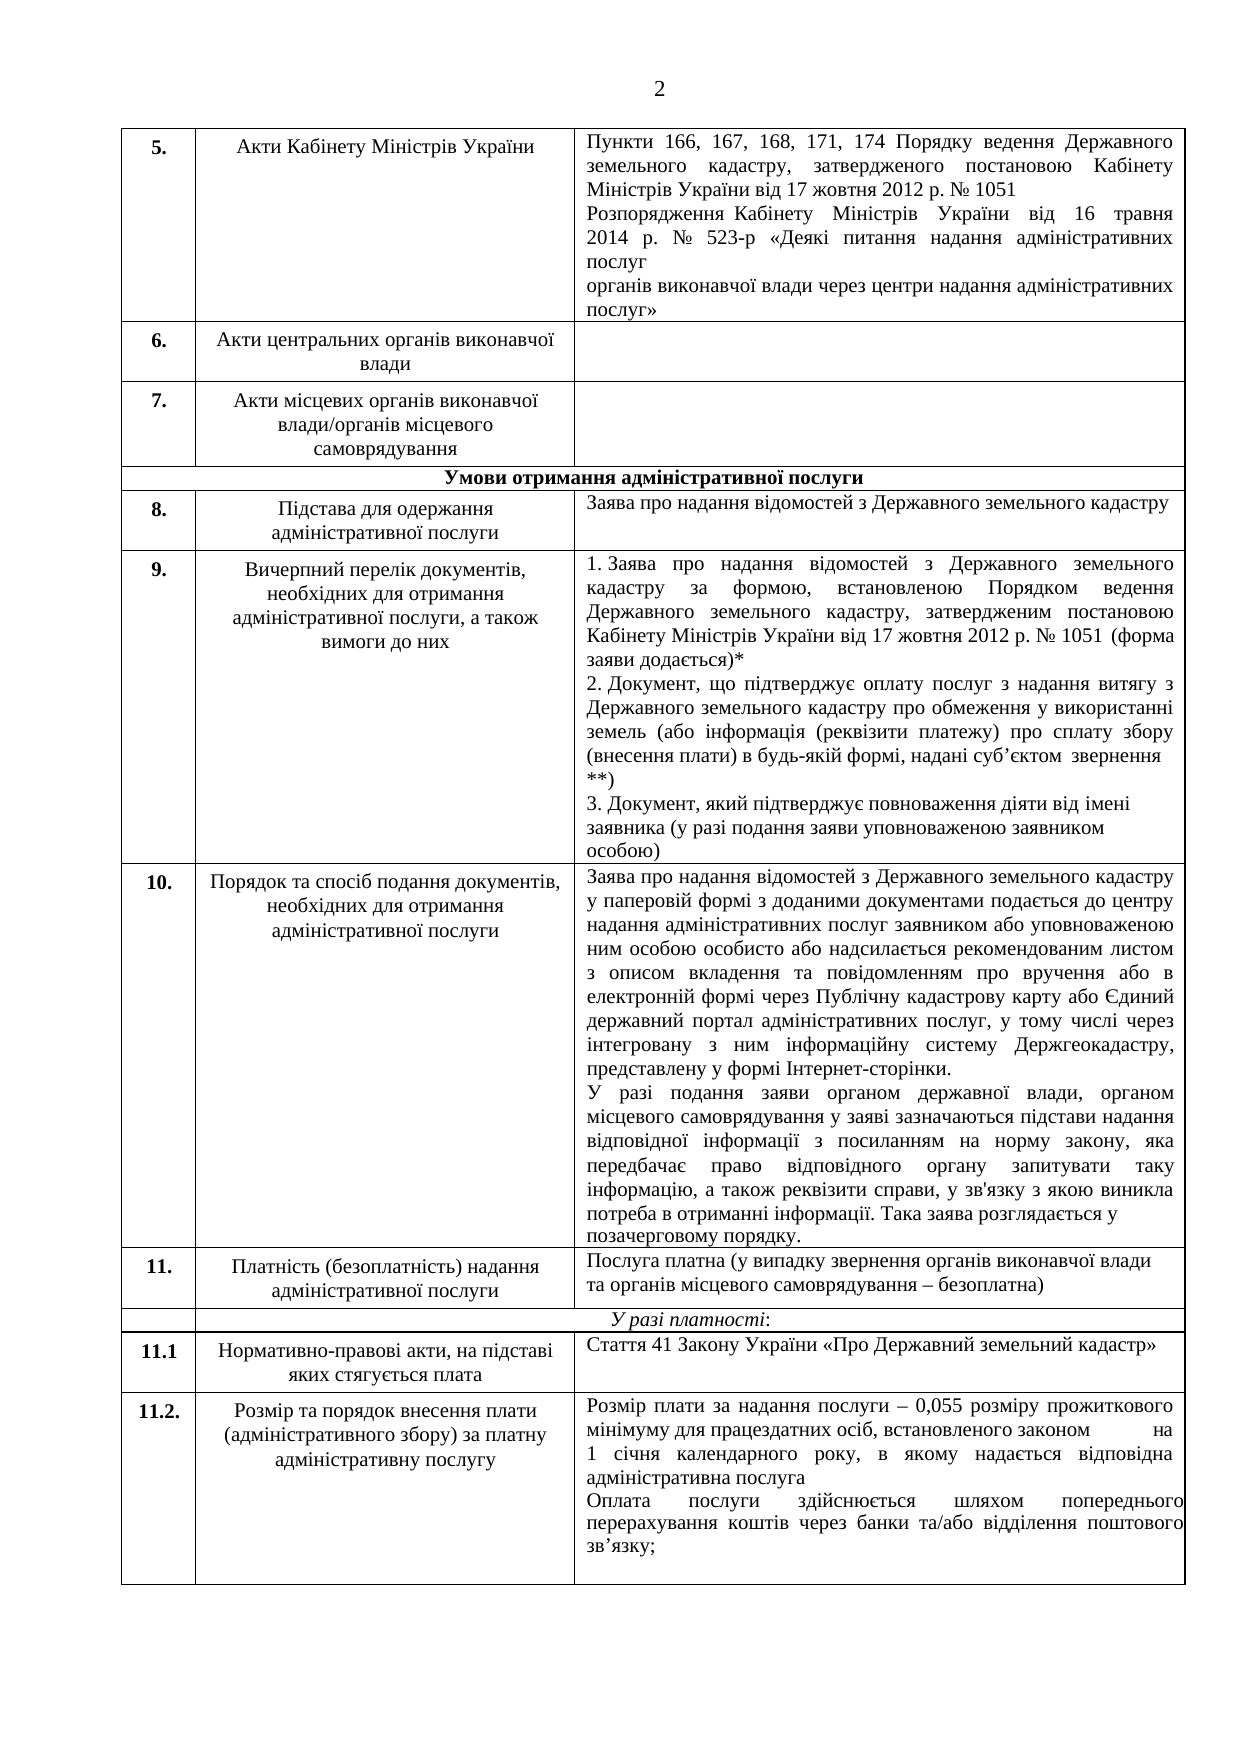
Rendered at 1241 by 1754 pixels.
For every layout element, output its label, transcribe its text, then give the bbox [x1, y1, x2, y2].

table_cell Умови отримання адміністративної послуги [122, 467, 1184, 489]
table_cell Вичерпний перелік документів, необхідних для отримання адміністративної послуги, а також вимоги до них [196, 551, 574, 863]
table_cell Послуга платна (у випадку звернення органів виконавчої влади та органів місцевого самоврядування – безоплатна) [575, 1248, 1184, 1308]
table_cell Стаття 41 Закону України «Про Державний земельний кадастр» [575, 1333, 1184, 1392]
table_cell Акти центральних органів виконавчої влади [196, 322, 574, 381]
table_cell Заява про надання відомостей з Державного земельного кадастру [575, 491, 1184, 550]
table_cell 10. [122, 864, 195, 1247]
table_cell Розмір плати за надання послуги – 0,055 розміру прожиткового мінімуму для працездатних осіб, встановленого законом на 1 січня календарного року, в якому надається відповідна адміністративна послуга Оплата послуги здійснюється шляхом попереднього перерахування коштів через банки та/або відділення поштового зв’язку; [575, 1393, 1184, 1583]
table_cell Заява про надання відомостей з Державного земельного кадастру у паперовій формі з доданими документами подається до центру надання адміністративних послуг заявником або уповноваженою ним особою особисто або надсилається рекомендованим листом з описом вкладення та повідомленням про вручення або в електронній формі через Публічну кадастрову карту або Єдиний державний портал адміністративних послуг, у тому числі через інтегровану з ним інформаційну систему Держгеокадастру, представлену у формі Інтернет-сторінки. У разі подання заяви органом державної влади, органом місцевого самоврядування у заяві зазначаються підстави надання відповідної інформації з посиланням на норму закону, яка передбачає право відповідного органу запитувати таку інформацію, а також реквізити справи, у зв'язку з якою виникла потреба в отриманні інформації. Така заява розглядається у позачерговому порядку. [575, 864, 1184, 1247]
table_cell 11. [122, 1248, 195, 1308]
table_cell Акти місцевих органів виконавчої влади/органів місцевого самоврядування [196, 382, 574, 466]
table_cell Нормативно-правові акти, на підставі яких стягується плата [196, 1333, 574, 1392]
table_cell 6. [122, 322, 195, 381]
table_cell Розмір та порядок внесення плати (адміністративного збору) за платну адміністративну послугу [196, 1393, 574, 1583]
table_header 5. [122, 129, 195, 321]
table_cell 7. [122, 382, 195, 466]
table_cell 9. [122, 551, 195, 863]
table_cell [575, 322, 1184, 381]
table_cell 11.2. [122, 1393, 195, 1583]
table_cell [575, 382, 1184, 466]
table_cell Платність (безоплатність) надання адміністративної послуги [196, 1248, 574, 1308]
table_cell 8. [122, 491, 195, 550]
table_cell Заява про надання відомостей з Державного земельного кадастру за формою, встановленою Порядком ведення Державного земельного кадастру, затвердженим постановою Кабінету Міністрів України від 17 жовтня 2012 р. № 1051 (форма заяви додається)* Документ, що підтверджує оплату послуг з надання витягу з Державного земельного кадастру про обмеження у використанні земель (або інформація (реквізити платежу) про сплату збору (внесення плати) в будь-якій формі, надані суб’єктом звернення **) Документ, який підтверджує повноваження діяти від імені заявника (у разі подання заяви уповноваженою заявником особою) [575, 551, 1184, 863]
table_cell Порядок та спосіб подання документів, необхідних для отримання адміністративної послуги [196, 864, 574, 1247]
table_cell У разі платності: [196, 1309, 1184, 1331]
table_cell [122, 1309, 195, 1331]
table_cell 11.1 [122, 1333, 195, 1392]
table_cell Підстава для одержання адміністративної послуги [196, 491, 574, 550]
table_header Пункти 166, 167, 168, 171, 174 Порядку ведення Державного земельного кадастру, затвердженого постановою Кабінету Міністрів України від 17 жовтня 2012 р. № 1051 Розпорядження Кабінету Міністрів України від 16 травня 2014 р. № 523-р «Деякі питання надання адміністративних послуг органів виконавчої влади через центри надання адміністративних послуг» [575, 129, 1184, 321]
table_header Акти Кабінету Міністрів України [196, 129, 574, 321]
